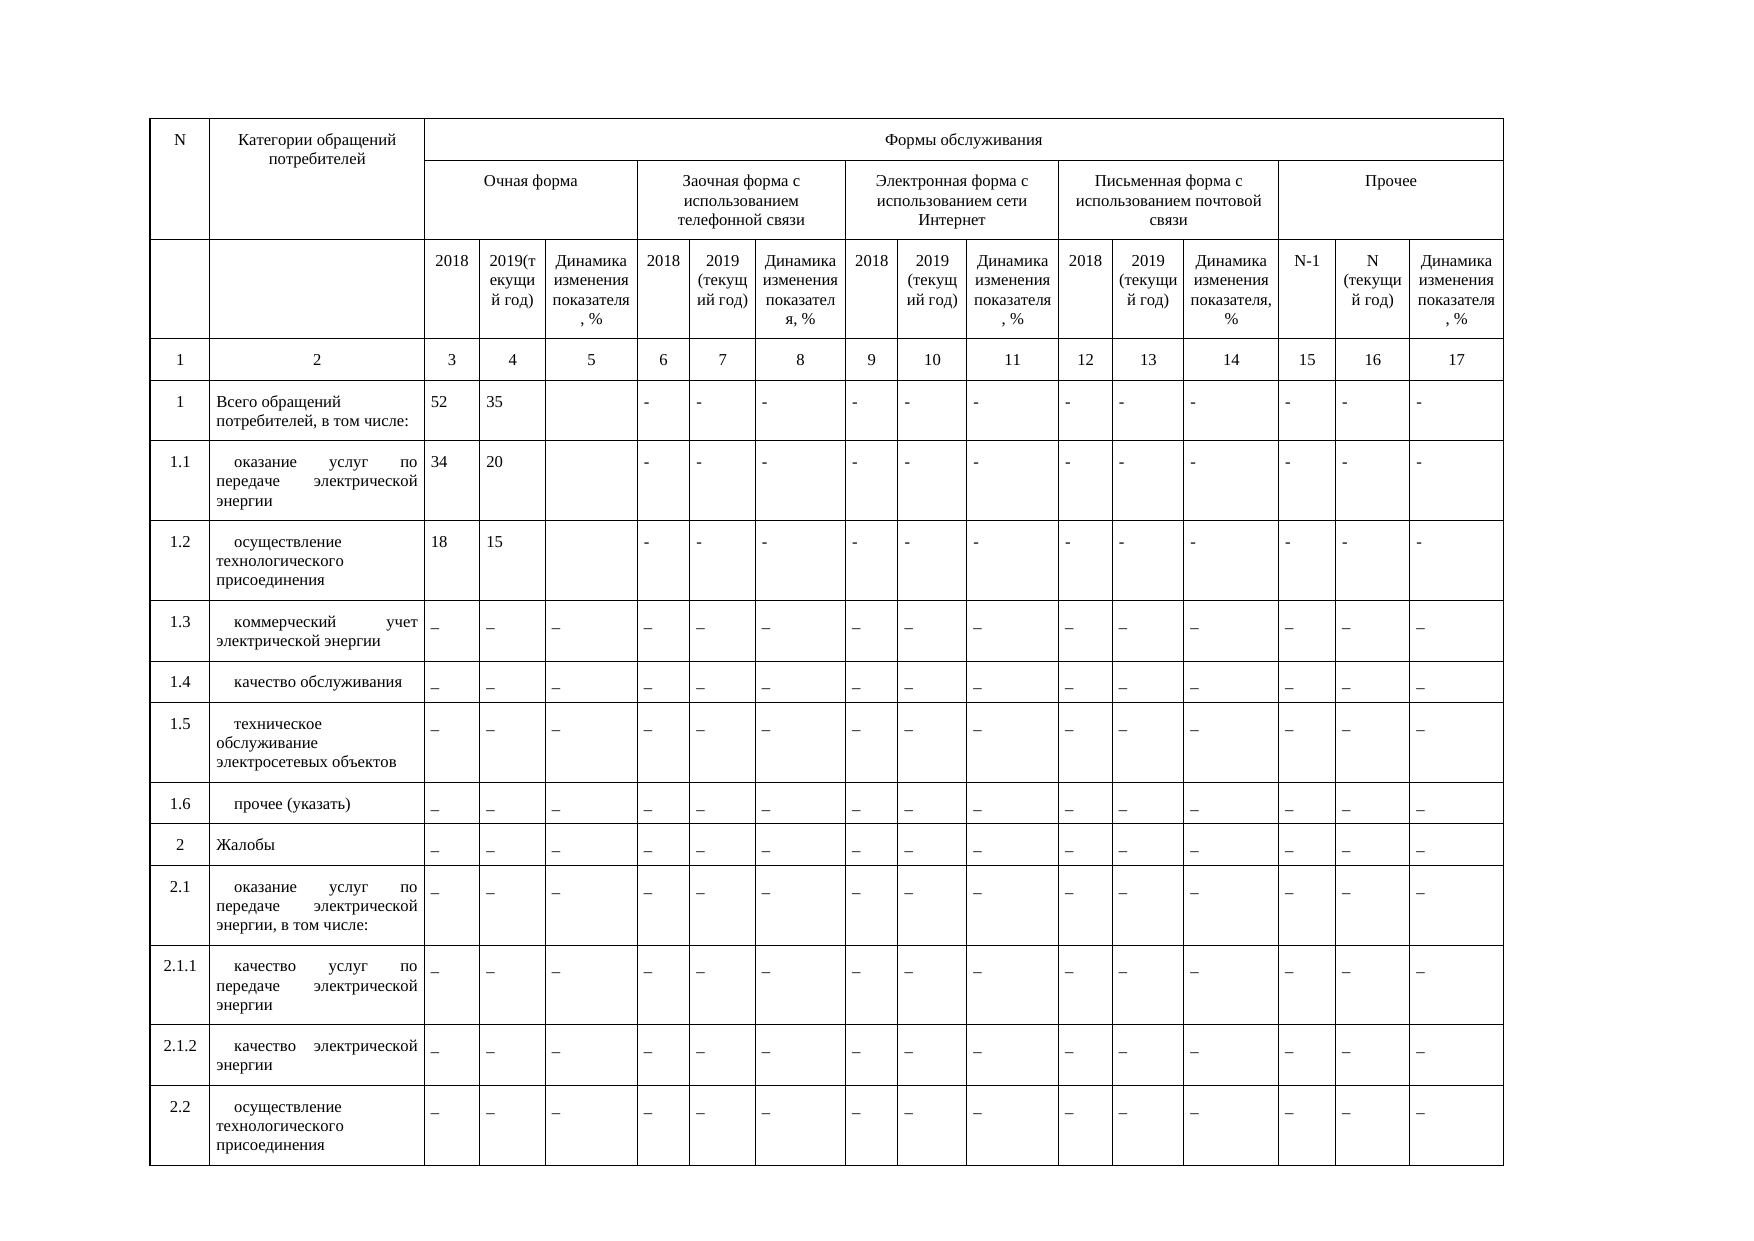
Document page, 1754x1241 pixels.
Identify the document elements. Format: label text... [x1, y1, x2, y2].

table_cell 2.1.2 [151, 1025, 209, 1085]
table_cell [151, 240, 209, 338]
table_cell _ [1113, 946, 1183, 1024]
table_cell 2019 (текущий год) [690, 240, 755, 338]
table_cell _ [1184, 703, 1278, 782]
table_cell _ [546, 601, 637, 661]
table_cell _ [967, 601, 1058, 661]
table_cell _ [1336, 866, 1409, 944]
table_cell - [967, 521, 1058, 600]
table_cell 5 [546, 339, 637, 380]
table_cell 1.3 [151, 601, 209, 661]
table_cell - [898, 441, 966, 520]
table_cell _ [967, 1086, 1058, 1165]
table_cell [210, 240, 424, 338]
table_cell - [898, 381, 966, 440]
table_cell осуществление технологического присоединения [210, 521, 424, 600]
table_cell 16 [1336, 339, 1409, 380]
table_cell _ [1184, 1025, 1278, 1085]
table_cell 4 [480, 339, 545, 380]
table_cell _ [1113, 866, 1183, 944]
table_cell техническое обслуживание электросетевых объектов [210, 703, 424, 782]
table_cell _ [638, 703, 689, 782]
table_cell _ [967, 824, 1058, 865]
table_cell _ [1336, 946, 1409, 1024]
table_cell _ [1184, 824, 1278, 865]
table_cell _ [690, 662, 755, 702]
table_cell - [1184, 441, 1278, 520]
table_cell _ [1113, 783, 1183, 823]
table_cell N-1 [1279, 240, 1335, 338]
table_cell - [846, 521, 897, 600]
table_cell _ [898, 946, 966, 1024]
table_cell качество услуг по передаче электрической энергии [210, 946, 424, 1024]
table_cell 10 [898, 339, 966, 380]
table_cell 2.1 [151, 866, 209, 944]
table_cell - [638, 441, 689, 520]
table_cell _ [1059, 1086, 1112, 1165]
table_cell _ [1059, 662, 1112, 702]
table_cell _ [1059, 824, 1112, 865]
table_cell _ [690, 946, 755, 1024]
table_cell Электронная форма с использованием сети Интернет [846, 161, 1058, 239]
table_cell _ [480, 601, 545, 661]
table_cell Динамика изменения показателя, % [756, 240, 845, 338]
table_cell _ [1184, 946, 1278, 1024]
table_cell _ [1336, 703, 1409, 782]
table_cell _ [425, 824, 479, 865]
table_cell _ [638, 866, 689, 944]
table_cell _ [1410, 1025, 1503, 1085]
table_cell - [690, 521, 755, 600]
table_cell _ [546, 1025, 637, 1085]
table_cell Очная форма [425, 161, 637, 239]
table_cell _ [846, 946, 897, 1024]
table_cell _ [638, 783, 689, 823]
table_cell - [1336, 441, 1409, 520]
table_cell _ [1184, 783, 1278, 823]
table_cell _ [1336, 824, 1409, 865]
table_cell _ [480, 866, 545, 944]
table_cell _ [1059, 783, 1112, 823]
table_cell _ [846, 703, 897, 782]
table_cell 1.4 [151, 662, 209, 702]
table_cell _ [690, 824, 755, 865]
table_cell _ [1279, 946, 1335, 1024]
table_cell _ [690, 783, 755, 823]
table_cell _ [690, 1025, 755, 1085]
table_header Категории обращений потребителей [210, 119, 424, 239]
table_cell _ [480, 946, 545, 1024]
table_cell _ [690, 866, 755, 944]
table_cell 2019 (текущий год) [898, 240, 966, 338]
table_cell _ [546, 866, 637, 944]
table_cell 1 [151, 339, 209, 380]
table_cell - [1279, 441, 1335, 520]
table_cell _ [1410, 783, 1503, 823]
table_cell _ [1059, 601, 1112, 661]
table_cell - [846, 381, 897, 440]
table_cell 3 [425, 339, 479, 380]
table_cell 2018 [1059, 240, 1112, 338]
table_cell 2019 (текущий год) [1113, 240, 1183, 338]
table_cell - [756, 441, 845, 520]
table_cell _ [1336, 1086, 1409, 1165]
table_cell 34 [425, 441, 479, 520]
table_cell _ [1279, 866, 1335, 944]
table_cell _ [1113, 703, 1183, 782]
table_cell 1.2 [151, 521, 209, 600]
table_cell _ [967, 703, 1058, 782]
table_cell 13 [1113, 339, 1183, 380]
table_cell - [1279, 381, 1335, 440]
table_cell _ [756, 601, 845, 661]
table_cell _ [546, 783, 637, 823]
table_cell _ [480, 662, 545, 702]
table_cell 8 [756, 339, 845, 380]
table_cell качество обслуживания [210, 662, 424, 702]
table_cell _ [638, 824, 689, 865]
table_cell _ [756, 946, 845, 1024]
table_cell _ [967, 1025, 1058, 1085]
table_cell _ [1410, 1086, 1503, 1165]
table_cell 15 [480, 521, 545, 600]
table_cell _ [425, 601, 479, 661]
table_cell - [1059, 521, 1112, 600]
table_cell _ [898, 824, 966, 865]
table_cell - [1279, 521, 1335, 600]
table_cell - [967, 441, 1058, 520]
table_cell 12 [1059, 339, 1112, 380]
table_cell _ [1336, 1025, 1409, 1085]
table_cell _ [1336, 662, 1409, 702]
table_cell Динамика изменения показателя, % [546, 240, 637, 338]
table_cell - [756, 381, 845, 440]
table_cell _ [846, 866, 897, 944]
table_cell 2.2 [151, 1086, 209, 1165]
table_cell _ [967, 783, 1058, 823]
table_cell N (текущий год) [1336, 240, 1409, 338]
table_cell _ [1184, 662, 1278, 702]
table_cell _ [1279, 824, 1335, 865]
table_cell _ [1279, 1025, 1335, 1085]
table_cell _ [638, 946, 689, 1024]
table_cell 11 [967, 339, 1058, 380]
table_cell _ [967, 866, 1058, 944]
table_cell - [638, 381, 689, 440]
table_cell _ [1336, 783, 1409, 823]
table_cell _ [1113, 824, 1183, 865]
table_cell _ [480, 703, 545, 782]
table_cell _ [1410, 601, 1503, 661]
table_cell _ [898, 783, 966, 823]
table_cell - [1059, 381, 1112, 440]
table_cell _ [967, 946, 1058, 1024]
table_cell _ [638, 601, 689, 661]
table_cell _ [690, 1086, 755, 1165]
table_cell _ [756, 1025, 845, 1085]
table_cell _ [756, 703, 845, 782]
table_cell _ [898, 662, 966, 702]
table_cell качество электрической энергии [210, 1025, 424, 1085]
table_cell _ [1410, 703, 1503, 782]
table_cell _ [638, 1086, 689, 1165]
table_cell _ [690, 703, 755, 782]
table_cell _ [1184, 601, 1278, 661]
table_cell - [1184, 381, 1278, 440]
table_cell - [690, 441, 755, 520]
table_cell [546, 521, 637, 600]
table_cell 2018 [846, 240, 897, 338]
table_cell 7 [690, 339, 755, 380]
table_cell 18 [425, 521, 479, 600]
table_cell _ [1410, 662, 1503, 702]
table_cell _ [480, 1025, 545, 1085]
table_cell 2018 [638, 240, 689, 338]
table_cell - [1410, 381, 1503, 440]
table_cell _ [1184, 866, 1278, 944]
table_cell _ [1059, 703, 1112, 782]
table_cell _ [898, 703, 966, 782]
table_cell - [1336, 521, 1409, 600]
table_cell _ [898, 601, 966, 661]
table_cell 2.1.1 [151, 946, 209, 1024]
table_cell _ [425, 1086, 479, 1165]
table_cell - [1336, 381, 1409, 440]
table_cell Всего обращений потребителей, в том числе: [210, 381, 424, 440]
table_cell - [756, 521, 845, 600]
table_cell Динамика изменения показателя, % [967, 240, 1058, 338]
table_cell 2 [151, 824, 209, 865]
table_cell 2 [210, 339, 424, 380]
table_cell - [1059, 441, 1112, 520]
table_cell 1.1 [151, 441, 209, 520]
table_cell _ [546, 824, 637, 865]
table_cell - [1113, 521, 1183, 600]
table_cell _ [1279, 601, 1335, 661]
table_cell _ [846, 824, 897, 865]
table_cell Письменная форма с использованием почтовой связи [1059, 161, 1278, 239]
table_cell _ [638, 1025, 689, 1085]
table_cell - [1184, 521, 1278, 600]
table_cell _ [756, 783, 845, 823]
table_cell _ [756, 1086, 845, 1165]
table_cell _ [756, 866, 845, 944]
table_cell [546, 441, 637, 520]
table_cell _ [756, 662, 845, 702]
table_cell Динамика изменения показателя, % [1410, 240, 1503, 338]
table_cell - [690, 381, 755, 440]
table_cell - [1410, 521, 1503, 600]
table_cell - [898, 521, 966, 600]
table_cell _ [425, 946, 479, 1024]
table_cell Жалобы [210, 824, 424, 865]
table_cell _ [1410, 946, 1503, 1024]
table_cell _ [546, 662, 637, 702]
table_cell 35 [480, 381, 545, 440]
table_cell _ [756, 824, 845, 865]
table_cell - [967, 381, 1058, 440]
table_cell оказание услуг по передаче электрической энергии [210, 441, 424, 520]
table_cell оказание услуг по передаче электрической энергии, в том числе: [210, 866, 424, 944]
table_cell _ [638, 662, 689, 702]
table_cell - [1113, 381, 1183, 440]
table_cell Прочее [1279, 161, 1503, 239]
table_cell _ [898, 866, 966, 944]
table_cell _ [546, 703, 637, 782]
table_cell _ [1279, 662, 1335, 702]
table_cell 20 [480, 441, 545, 520]
table_cell _ [1279, 703, 1335, 782]
table_cell 2019(текущий год) [480, 240, 545, 338]
table_cell 17 [1410, 339, 1503, 380]
table_cell _ [846, 601, 897, 661]
table_cell _ [1184, 1086, 1278, 1165]
table_cell - [638, 521, 689, 600]
table_cell _ [480, 824, 545, 865]
table_cell 1 [151, 381, 209, 440]
table_cell 9 [846, 339, 897, 380]
table_cell коммерческий учет электрической энергии [210, 601, 424, 661]
table_cell _ [1059, 1025, 1112, 1085]
table_cell _ [425, 662, 479, 702]
table_cell Заочная форма с использованием телефонной связи [638, 161, 845, 239]
table_cell _ [546, 946, 637, 1024]
table_cell _ [480, 783, 545, 823]
table_cell _ [1410, 866, 1503, 944]
table_cell _ [1113, 1086, 1183, 1165]
table_cell _ [846, 1086, 897, 1165]
table_cell _ [1059, 946, 1112, 1024]
table_cell _ [898, 1025, 966, 1085]
table_cell _ [1113, 1025, 1183, 1085]
table_cell 1.6 [151, 783, 209, 823]
table_header N [151, 119, 209, 239]
table_cell - [846, 441, 897, 520]
table_cell _ [425, 1025, 479, 1085]
table_cell _ [1059, 866, 1112, 944]
table_cell _ [1279, 783, 1335, 823]
table_cell _ [1279, 1086, 1335, 1165]
table_cell _ [1113, 601, 1183, 661]
table_cell 2018 [425, 240, 479, 338]
table_cell - [1410, 441, 1503, 520]
table_cell _ [967, 662, 1058, 702]
table_header Формы обслуживания [425, 119, 1503, 159]
table_cell - [1113, 441, 1183, 520]
table_cell _ [846, 1025, 897, 1085]
table_cell 6 [638, 339, 689, 380]
table_cell 52 [425, 381, 479, 440]
table_cell _ [846, 783, 897, 823]
table_cell 14 [1184, 339, 1278, 380]
table_cell _ [425, 703, 479, 782]
table_cell _ [425, 866, 479, 944]
table_cell 15 [1279, 339, 1335, 380]
table_cell _ [690, 601, 755, 661]
table_cell _ [480, 1086, 545, 1165]
table_cell _ [1336, 601, 1409, 661]
table_cell _ [546, 1086, 637, 1165]
table_cell _ [846, 662, 897, 702]
table_cell прочее (указать) [210, 783, 424, 823]
table_cell [546, 381, 637, 440]
table_cell 1.5 [151, 703, 209, 782]
table_cell Динамика изменения показателя, % [1184, 240, 1278, 338]
table_cell _ [898, 1086, 966, 1165]
table_cell осуществление технологического присоединения [210, 1086, 424, 1165]
table_cell _ [425, 783, 479, 823]
table_cell _ [1410, 824, 1503, 865]
table_cell _ [1113, 662, 1183, 702]
